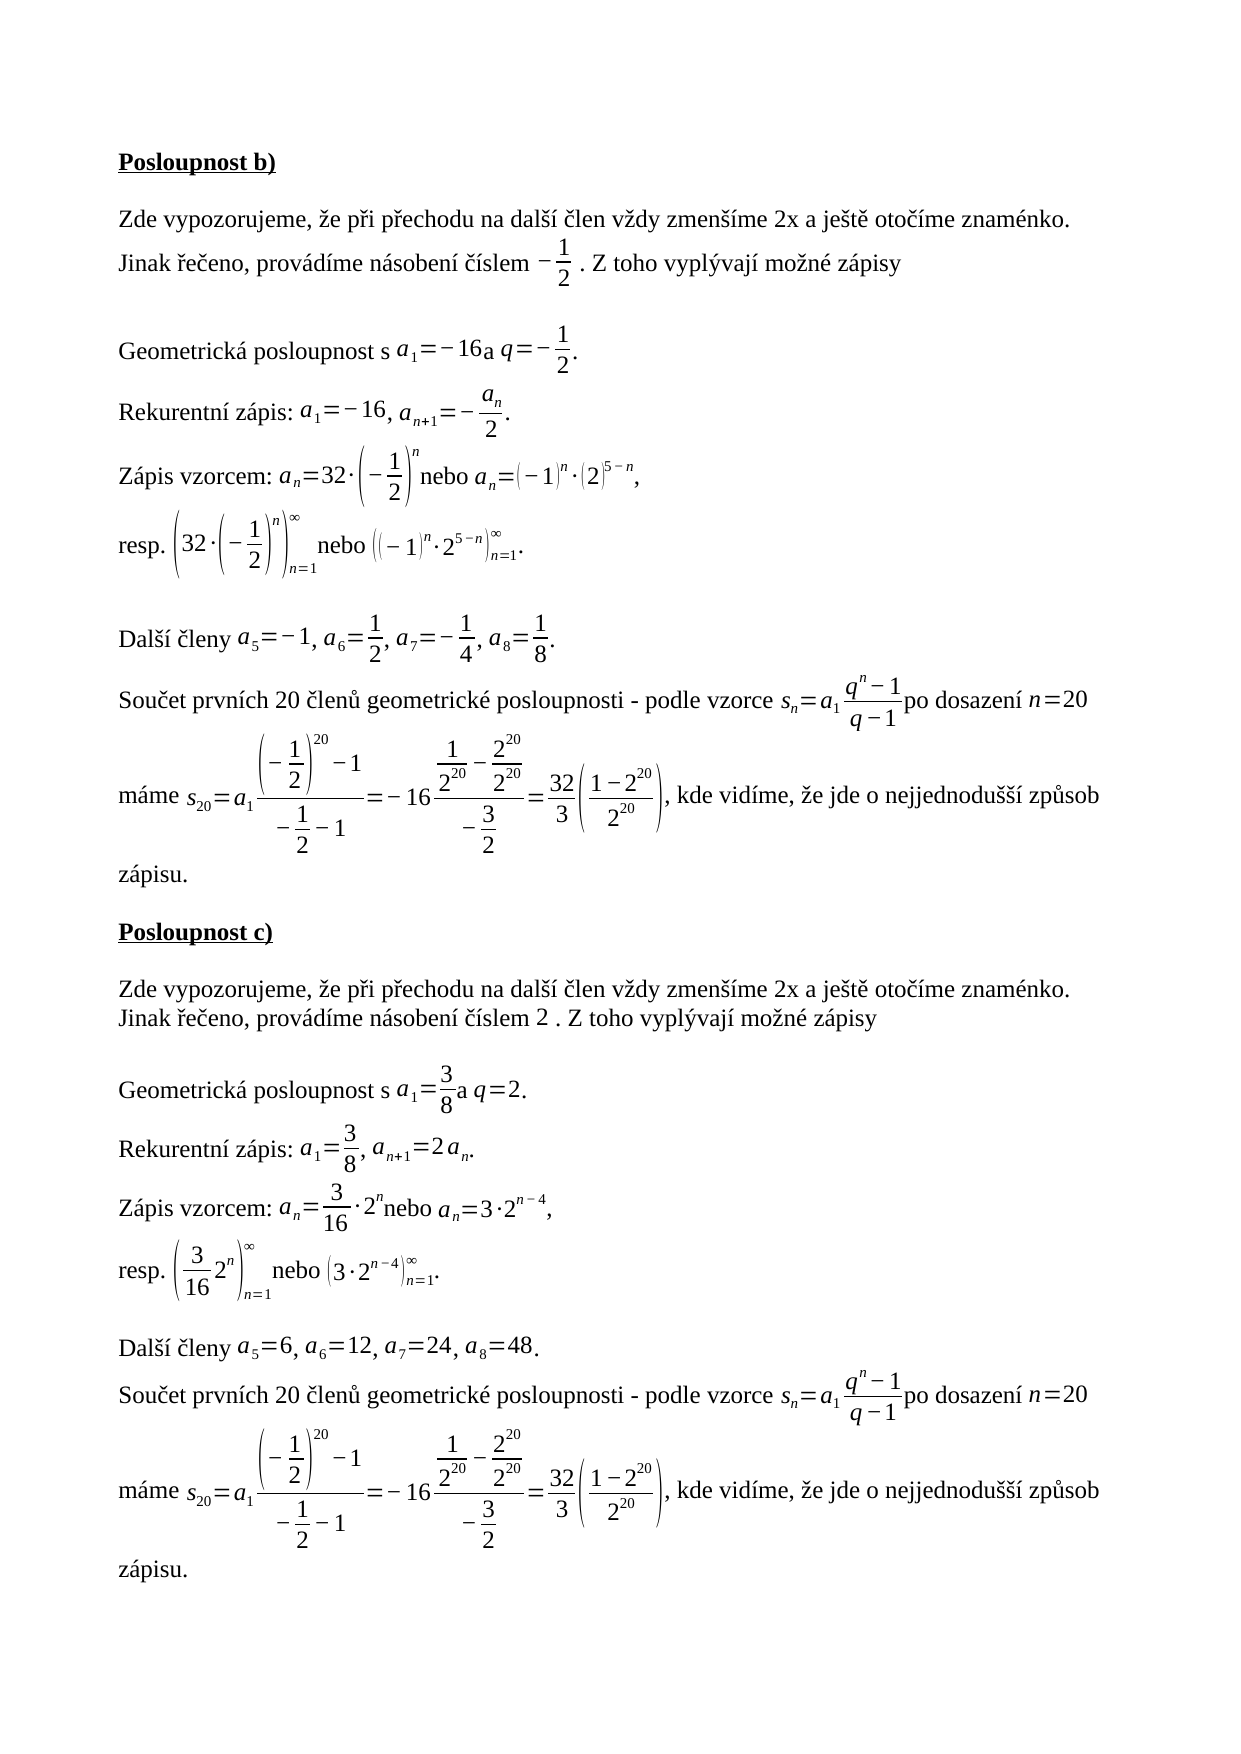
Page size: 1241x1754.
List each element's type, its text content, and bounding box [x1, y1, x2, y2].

text Rekurentní zápis: , . [118, 380, 1122, 442]
text Zápis vzorcem: nebo , [118, 1178, 1122, 1237]
text Součet prvních 20 členů geometrické posloupnosti - podle vzorce po dosazení máme , kde vidíme, že jde o nejjednodušší způsob zápisu. [118, 668, 1122, 888]
text Zde vypozorujeme, že při přechodu na další člen vždy zmenšíme 2x a ještě otočíme znaménko. Jinak řečeno, provádíme násobení číslem . Z toho vyplývají možné zápisy [118, 204, 1122, 292]
text Zápis vzorcem: nebo , [118, 442, 1122, 508]
text resp. nebo . [118, 1237, 1122, 1303]
text Posloupnost c) [118, 917, 1122, 945]
text Další členy , , , . [118, 1332, 1122, 1363]
text Rekurentní zápis: , . [118, 1119, 1122, 1178]
text Geometrická posloupnost s a . [118, 321, 1122, 380]
text Geometrická posloupnost s a . [118, 1060, 1122, 1119]
text Další členy , , , . [118, 609, 1122, 668]
text resp. nebo . [118, 508, 1122, 580]
text Součet prvních 20 členů geometrické posloupnosti - podle vzorce po dosazení máme , kde vidíme, že jde o nejjednodušší způsob zápisu. [118, 1363, 1122, 1583]
text Posloupnost b) [118, 147, 1122, 176]
text Zde vypozorujeme, že při přechodu na další člen vždy zmenšíme 2x a ještě otočíme znaménko. Jinak řečeno, provádíme násobení číslem . Z toho vyplývají možné zápisy [118, 974, 1122, 1032]
